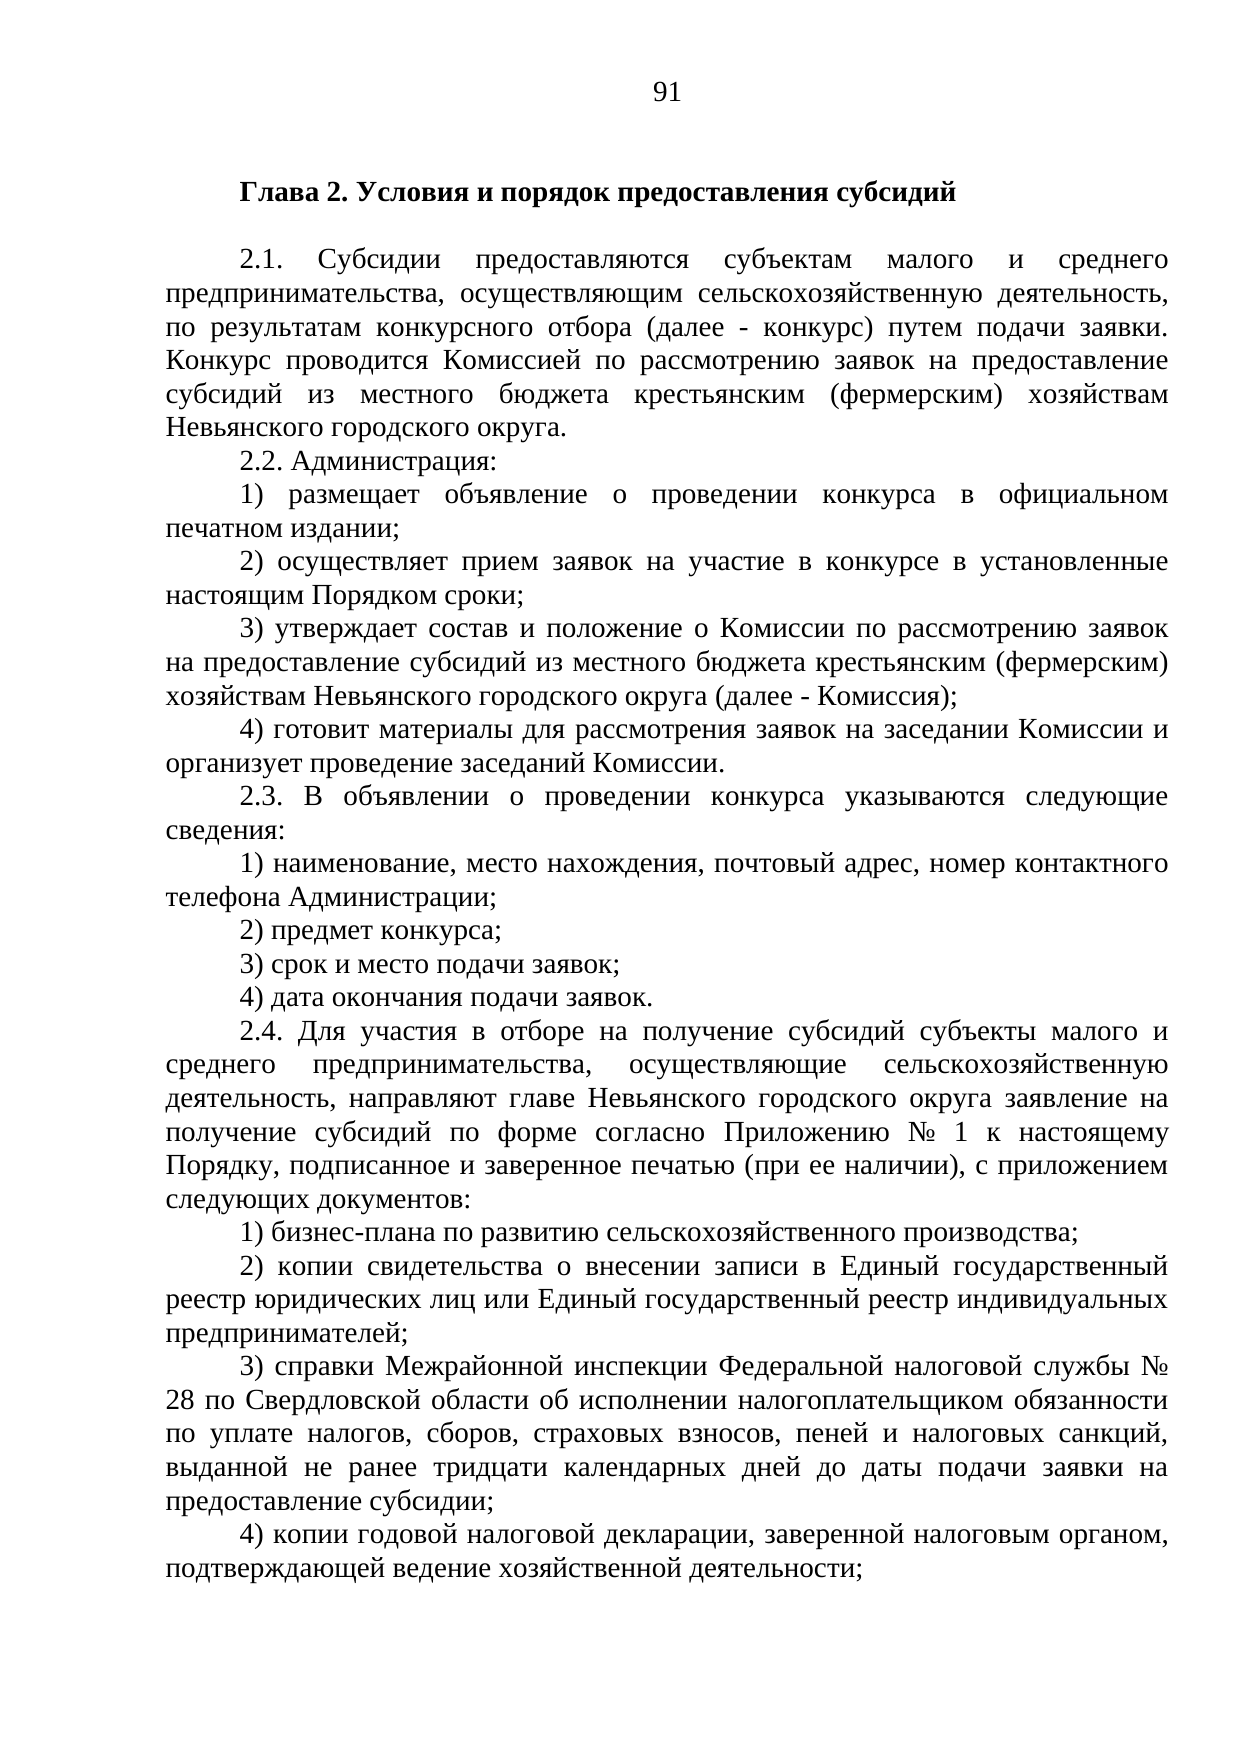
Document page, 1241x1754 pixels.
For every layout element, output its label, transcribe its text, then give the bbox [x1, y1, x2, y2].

text 2.1. Субсидии предоставляются субъектам малого и среднего предпринимательства, осуществляющим сельскохозяйственную деятельность, по результатам конкурсного отбора (далее - конкурс) путем подачи заявки. Конкурс проводится Комиссией по рассмотрению заявок на предоставление субсидий из местного бюджета крестьянским (фермерским) хозяйствам Невьянского городского округа. [165, 242, 1169, 443]
text 1) бизнес-плана по развитию сельскохозяйственного производства; [165, 1214, 1169, 1248]
text 2) предмет конкурса; [165, 912, 1169, 946]
text 2) копии свидетельства о внесении записи в Единый государственный реестр юридических лиц или Единый государственный реестр индивидуальных предпринимателей; [165, 1248, 1169, 1348]
text 2.3. В объявлении о проведении конкурса указываются следующие сведения: [165, 778, 1169, 845]
text 3) справки Межрайонной инспекции Федеральной налоговой службы № 28 по Свердловской области об исполнении налогоплательщиком обязанности по уплате налогов, сборов, страховых взносов, пеней и налоговых санкций, выданной не ранее тридцати календарных дней до даты подачи заявки на предоставление субсидии; [165, 1348, 1169, 1516]
text 4) копии годовой налоговой декларации, заверенной налоговым органом, подтверждающей ведение хозяйственной деятельности; [165, 1516, 1169, 1583]
text 4) дата окончания подачи заявок. [165, 979, 1169, 1013]
text Глава 2. Условия и порядок предоставления субсидий [165, 174, 1169, 208]
text 2.2. Администрация: [165, 443, 1169, 476]
text 2.4. Для участия в отборе на получение субсидий субъекты малого и среднего предпринимательства, осуществляющие сельскохозяйственную деятельность, направляют главе Невьянского городского округа заявление на получение субсидий по форме согласно Приложению № 1 к настоящему Порядку, подписанное и заверенное печатью (при ее наличии), с приложением следующих документов: [165, 1013, 1169, 1214]
text 1) наименование, место нахождения, почтовый адрес, номер контактного телефона Администрации; [165, 845, 1169, 912]
text 4) готовит материалы для рассмотрения заявок на заседании Комиссии и организует проведение заседаний Комиссии. [165, 711, 1169, 778]
text 3) срок и место подачи заявок; [165, 946, 1169, 979]
text 2) осуществляет прием заявок на участие в конкурсе в установленные настоящим Порядком сроки; [165, 543, 1169, 611]
text 1) размещает объявление о проведении конкурса в официальном печатном издании; [165, 476, 1169, 543]
text 3) утверждает состав и положение о Комиссии по рассмотрению заявок на предоставление субсидий из местного бюджета крестьянским (фермерским) хозяйствам Невьянского городского округа (далее - Комиссия); [165, 611, 1169, 711]
